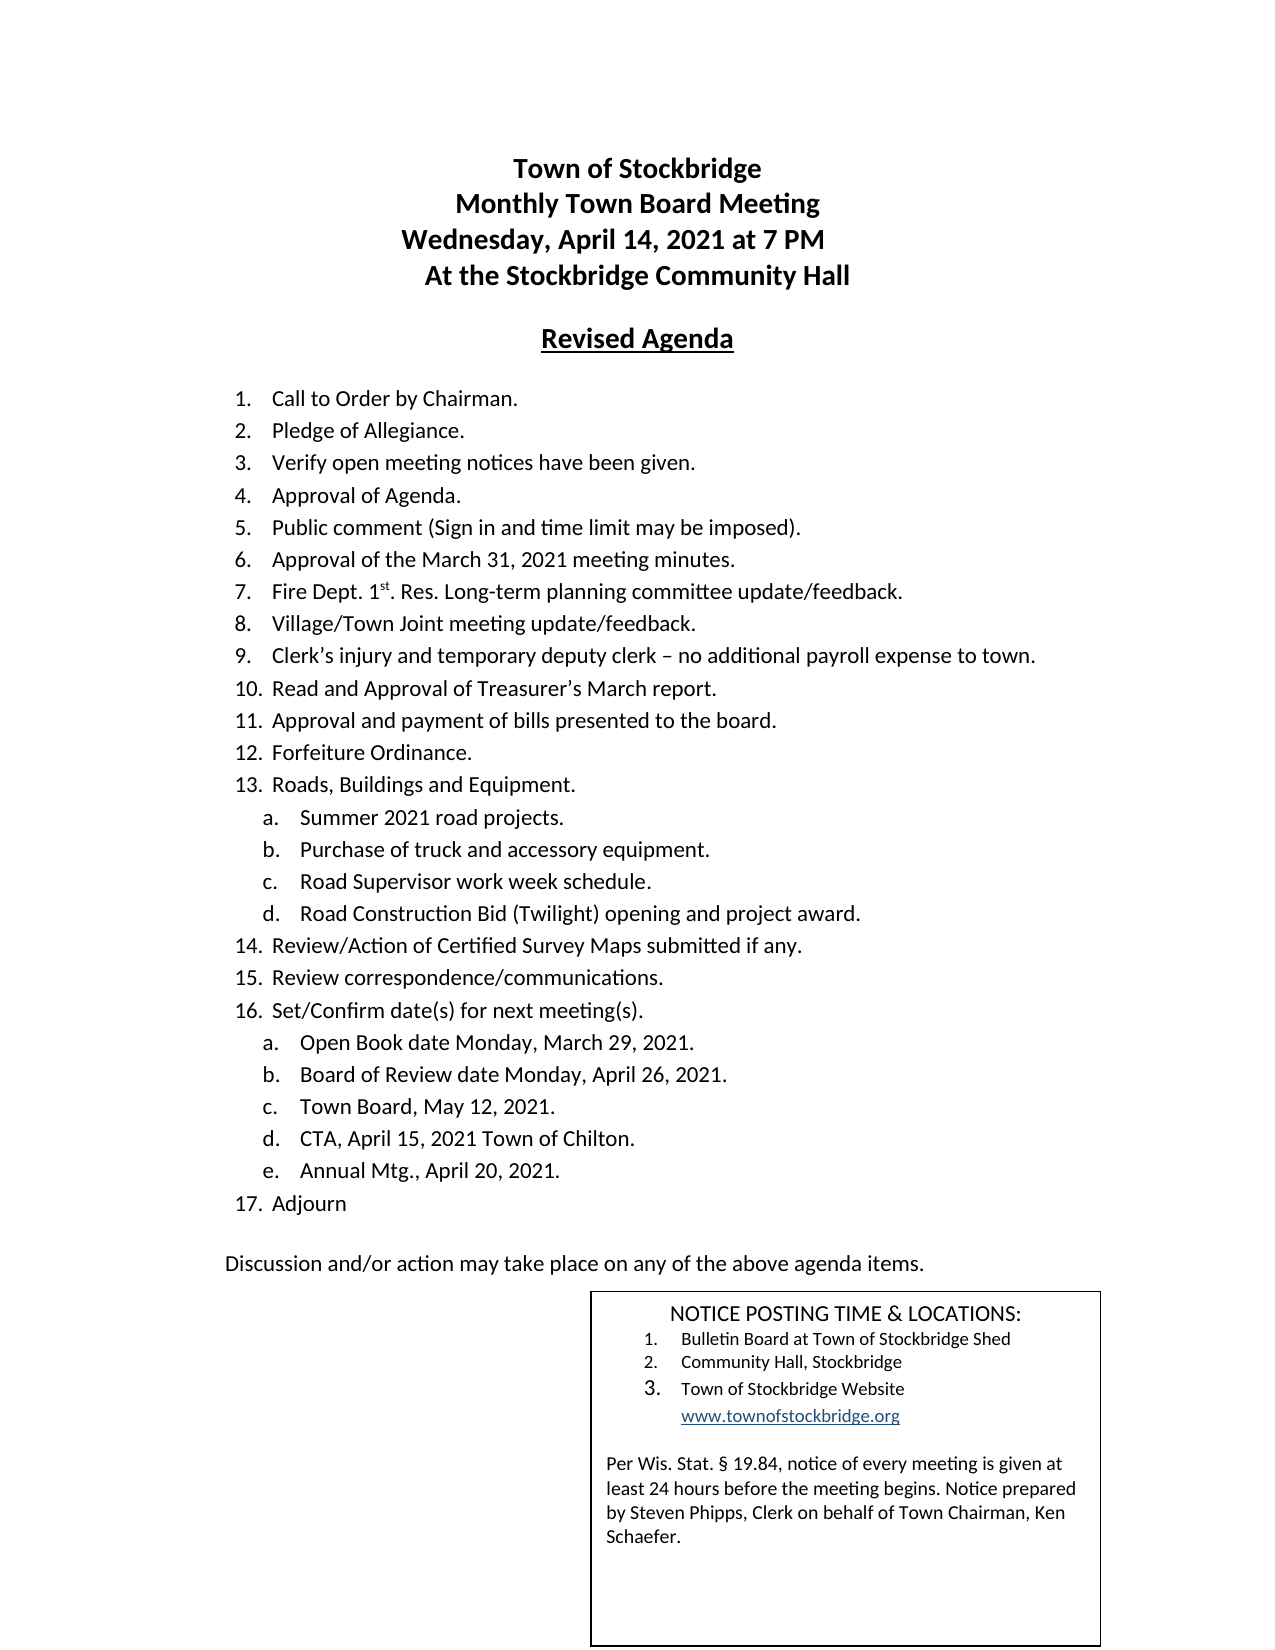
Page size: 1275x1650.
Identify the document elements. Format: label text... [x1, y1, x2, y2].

list Approval of the March 31, 2021 meeting minutes. [234, 545, 1125, 573]
text At the Stockbridge Community Hall [150, 257, 1125, 292]
list Board of Review date Monday, April 26, 2021. [262, 1060, 1125, 1088]
list Review/Action of Certified Survey Maps submitted if any. [234, 931, 1125, 959]
text Monthly Town Board Meeting [150, 186, 1125, 221]
list Summer 2021 road projects. [262, 803, 1125, 831]
list Set/Confirm date(s) for next meeting(s). [234, 996, 1125, 1024]
text Town of Stockbridge [150, 150, 1125, 186]
list Road Supervisor work week schedule. [262, 867, 1125, 895]
text Revised Agenda [150, 321, 1125, 356]
list Verify open meeting notices have been given. [234, 448, 1125, 477]
list Approval of Agenda. [234, 481, 1125, 509]
list CTA, April 15, 2021 Town of Chilton. [262, 1124, 1125, 1152]
text Discussion and/or action may take place on any of the above agenda items. [225, 1249, 1125, 1277]
list Adjourn [234, 1189, 1125, 1217]
list Village/Town Joint meeting update/feedback. [234, 609, 1125, 637]
list Open Book date Monday, March 29, 2021. [262, 1028, 1125, 1056]
list Town Board, May 12, 2021. [262, 1092, 1125, 1120]
list Road Construction Bid (Twilight) opening and project award. [262, 899, 1125, 927]
list Annual Mtg., April 20, 2021. [262, 1157, 1125, 1185]
list Purchase of truck and accessory equipment. [262, 835, 1125, 863]
list Call to Order by Chairman. [234, 384, 1125, 412]
list Pledge of Allegiance. [234, 416, 1125, 444]
list Fire Dept. 1st. Res. Long-term planning committee update/feedback. [234, 577, 1125, 605]
list Review correspondence/communications. [234, 963, 1125, 992]
list Clerk’s injury and temporary deputy clerk – no additional payroll expense to town. [234, 642, 1125, 670]
list Public comment (Sign in and time limit may be imposed). [234, 513, 1125, 541]
text Wednesday, April 14, 2021 at 7 PM [300, 221, 1125, 257]
list Read and Approval of Treasurer’s March report. [234, 674, 1125, 702]
list Roads, Buildings and Equipment. [234, 770, 1125, 798]
list Forfeiture Ordinance. [234, 738, 1125, 766]
list Approval and payment of bills presented to the board. [234, 706, 1125, 734]
